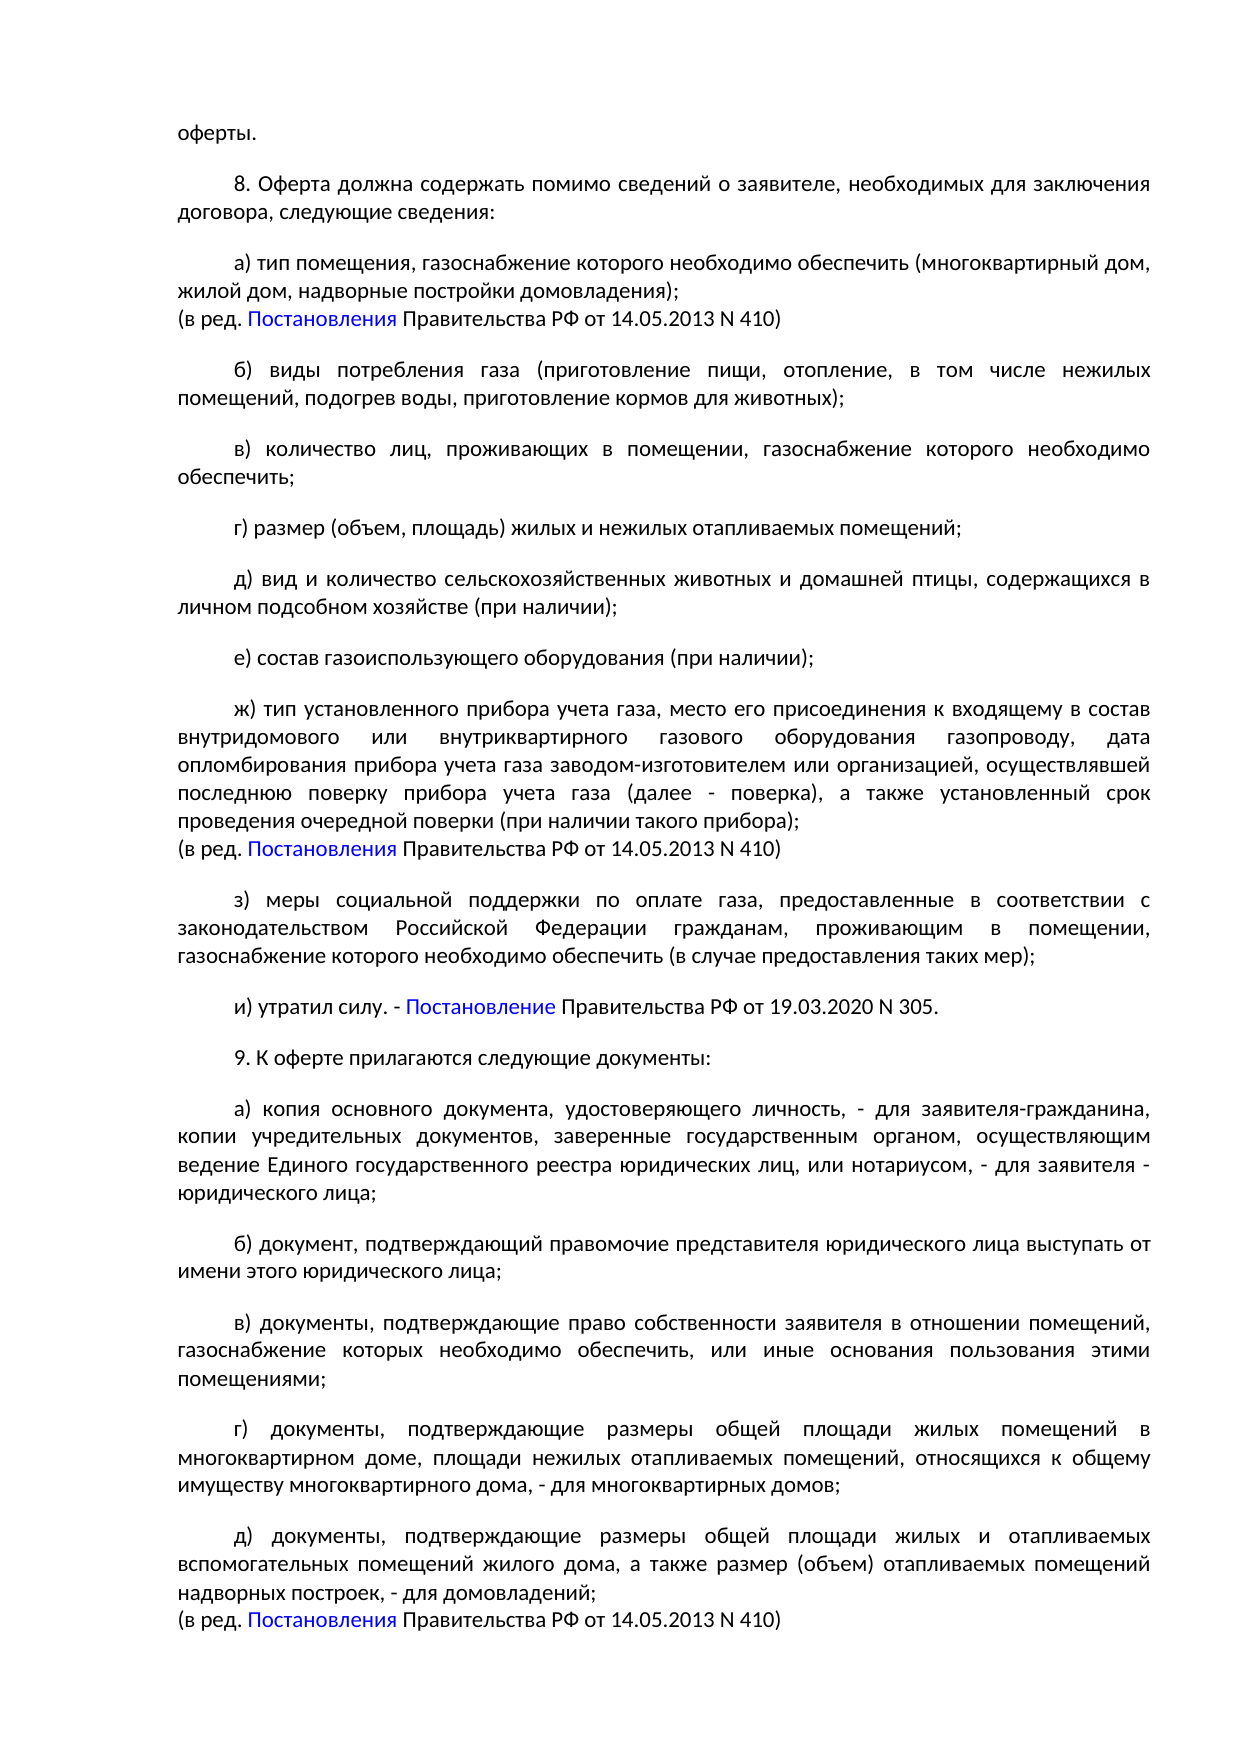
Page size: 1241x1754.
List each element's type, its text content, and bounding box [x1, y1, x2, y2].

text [177, 118, 1152, 146]
text а) тип помещения, газоснабжение которого необходимо обеспечить (многоквартирный дом, жилой дом, надворные постройки домовладения); [177, 248, 1152, 304]
text г) размер (объем, площадь) жилых и нежилых отапливаемых помещений; [177, 513, 1152, 541]
text б) виды потребления газа (приготовление пищи, отопление, в том числе нежилых помещений, подогрев воды, приготовление кормов для животных); [177, 355, 1152, 411]
text д) вид и количество сельскохозяйственных животных и домашней птицы, содержащихся в личном подсобном хозяйстве (при наличии); [177, 564, 1152, 620]
text б) документ, подтверждающий правомочие представителя юридического лица выступать от имени этого юридического лица; [177, 1229, 1152, 1285]
text з) меры социальной поддержки по оплате газа, предоставленные в соответствии с законодательством Российской Федерации гражданам, проживающим в помещении, газоснабжение которого необходимо обеспечить (в случае предоставления таких мер); [177, 885, 1152, 969]
text г) документы, подтверждающие размеры общей площади жилых помещений в многоквартирном доме, площади нежилых отапливаемых помещений, относящихся к общему имуществу многоквартирного дома, - для многоквартирных домов; [177, 1414, 1152, 1499]
text д) документы, подтверждающие размеры общей площади жилых и отапливаемых вспомогательных помещений жилого дома, а также размер (объем) отапливаемых помещений надворных построек, - для домовладений; [177, 1522, 1152, 1606]
text а) копия основного документа, удостоверяющего личность, - для заявителя-гражданина, копии учредительных документов, заверенные государственным органом, осуществляющим ведение Единого государственного реестра юридических лиц, или нотариусом, - для заявителя - юридического лица; [177, 1094, 1152, 1206]
text е) состав газоиспользующего оборудования (при наличии); [177, 643, 1152, 671]
text (в ред. Постановления Правительства РФ от 14.05.2013 N 410) [177, 834, 1152, 862]
text в) документы, подтверждающие право собственности заявителя в отношении помещений, газоснабжение которых необходимо обеспечить, или иные основания пользования этими помещениями; [177, 1308, 1152, 1392]
text 9. К оферте прилагаются следующие документы: [177, 1043, 1152, 1071]
text в) количество лиц, проживающих в помещении, газоснабжение которого необходимо обеспечить; [177, 434, 1152, 490]
text (в ред. Постановления Правительства РФ от 14.05.2013 N 410) [177, 304, 1152, 332]
text ж) тип установленного прибора учета газа, место его присоединения к входящему в состав внутридомового или внутриквартирного газового оборудования газопроводу, дата опломбирования прибора учета газа заводом-изготовителем или организацией, осуществлявшей последнюю поверку прибора учета газа (далее - поверка), а также установленный срок проведения очередной поверки (при наличии такого прибора); [177, 694, 1152, 834]
text 8. Оферта должна содержать помимо сведений о заявителе, необходимых для заключения договора, следующие сведения: [177, 169, 1152, 225]
text и) утратил силу. - Постановление Правительства РФ от 19.03.2020 N 305. [177, 992, 1152, 1020]
text (в ред. Постановления Правительства РФ от 14.05.2013 N 410) [177, 1606, 1152, 1634]
